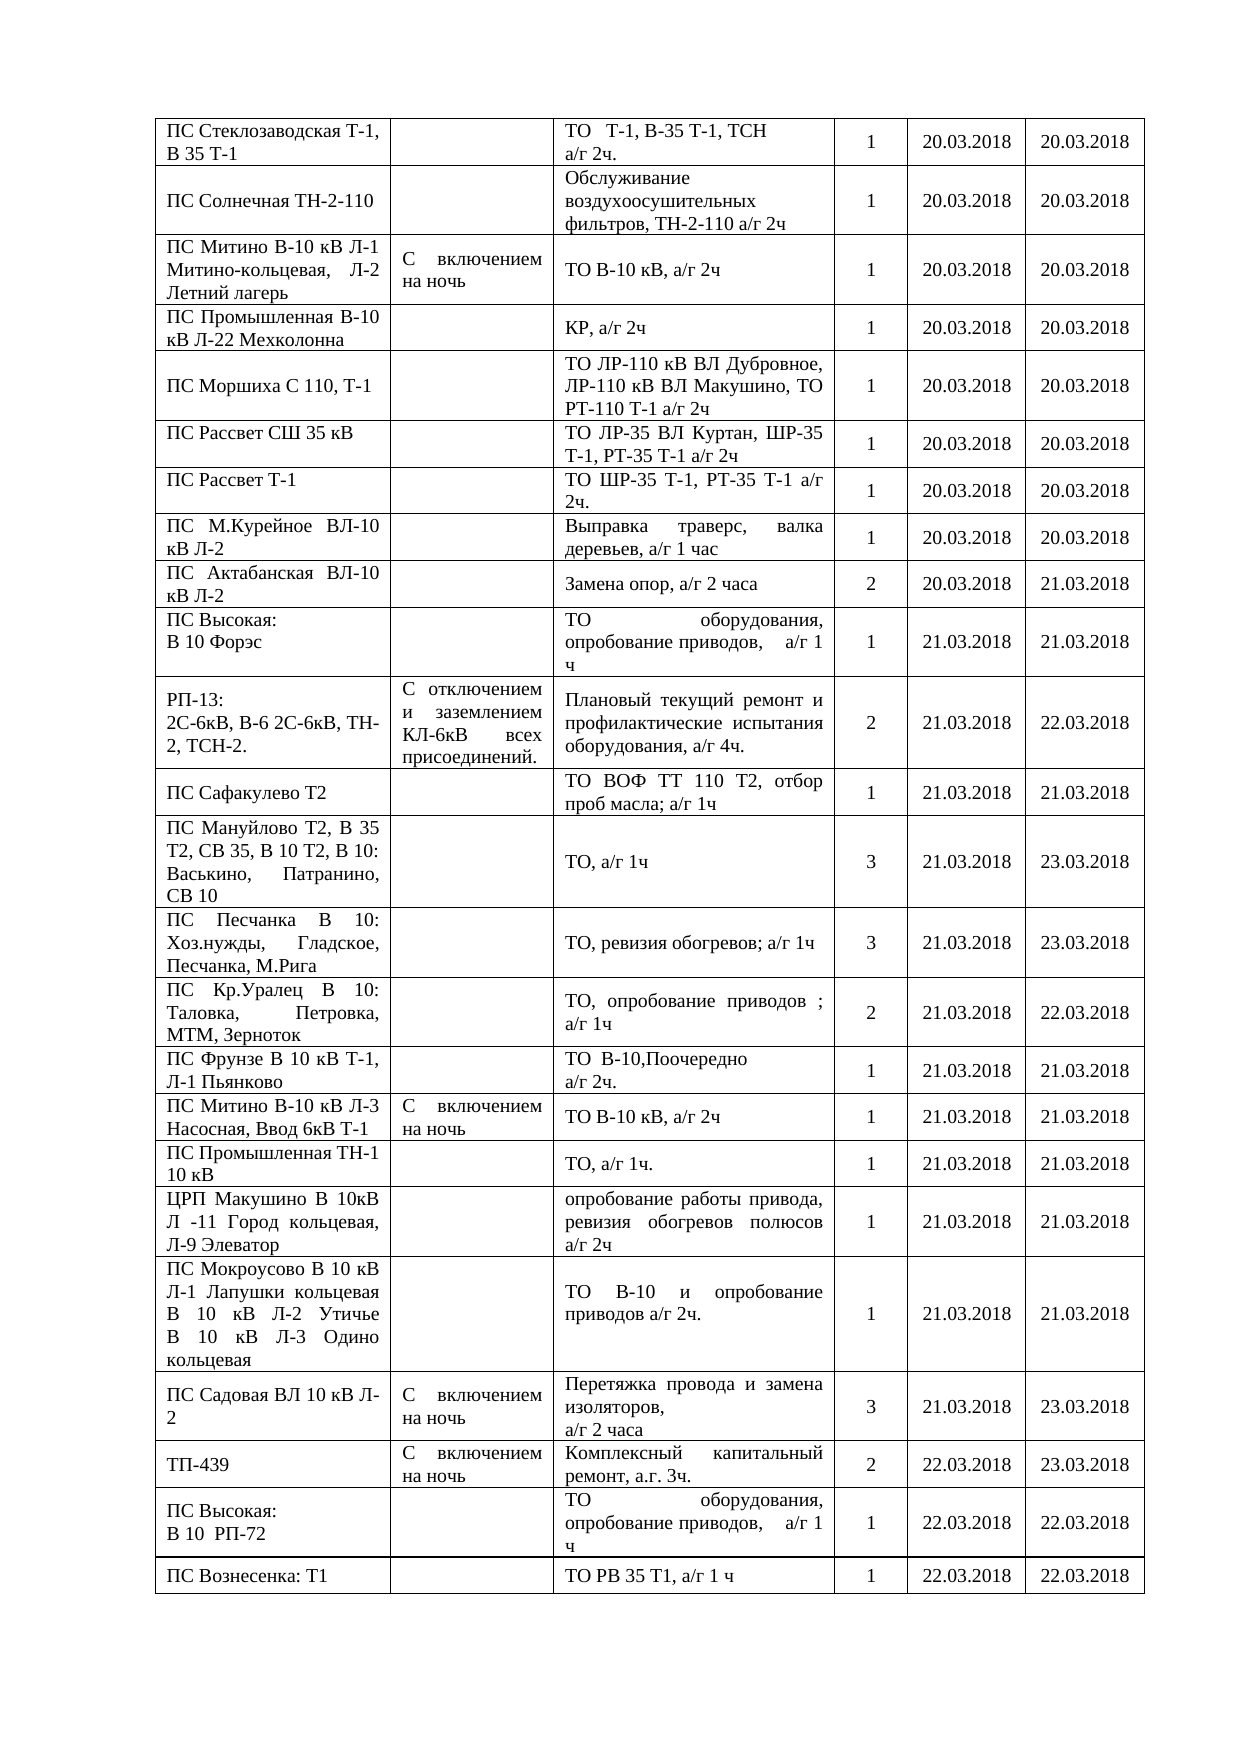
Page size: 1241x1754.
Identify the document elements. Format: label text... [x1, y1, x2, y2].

table_cell ТО, а/г 1ч [554, 816, 834, 907]
table_cell 22.03.2018 [908, 1441, 1025, 1487]
table_cell 3 [835, 816, 907, 907]
table_cell 21.03.2018 [908, 608, 1025, 676]
table_cell ТО В-10 кВ, а/г 2ч [554, 1094, 834, 1139]
table_cell 20.03.2018 [1026, 305, 1144, 350]
table_cell 1 [835, 1094, 907, 1139]
table_cell 20.03.2018 [908, 351, 1025, 420]
table_cell 1 [835, 351, 907, 420]
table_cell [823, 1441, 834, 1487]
table_cell 1 [835, 1141, 907, 1186]
table_cell 21.03.2018 [908, 769, 1025, 815]
table_cell 21.03.2018 [908, 1141, 1025, 1186]
table_cell 20.03.2018 [908, 305, 1025, 350]
table_cell С отключением и заземлением КЛ-6кВ всех присоединений. [391, 677, 553, 768]
table_cell ПС Мануйлово Т2, В 35 Т2, СВ 35, В 10 Т2, В 10: Васькино, Патранино, СВ 10 [156, 816, 390, 907]
table_cell ТО В-10 и опробование приводов а/г 2ч. [554, 1257, 834, 1371]
table_cell 21.03.2018 [908, 1047, 1025, 1093]
table_cell 21.03.2018 [908, 1372, 1025, 1440]
table_cell [391, 1257, 553, 1371]
table_cell 22.03.2018 [1026, 1488, 1144, 1556]
table_cell 22.03.2018 [1026, 978, 1144, 1046]
table_cell ТО ШР-35 Т-1, РТ-35 Т-1 а/г 2ч. [554, 468, 834, 513]
table_cell 20.03.2018 [1026, 468, 1144, 513]
table_cell 1 [835, 166, 907, 234]
table_cell опробование работы привода, ревизия обогревов полюсов а/г 2ч [554, 1187, 834, 1256]
table_cell ПС Садовая ВЛ 10 кВ Л-2 [156, 1372, 390, 1440]
table_cell 1 [835, 769, 907, 815]
table_cell ПС Мокроусово В 10 кВ Л-1 Лапушки кольцевая В 10 кВ Л-2 Утичье В 10 кВ Л-3 Одино кольцевая [156, 1257, 390, 1371]
table_cell ТП-439 [156, 1441, 390, 1487]
table_cell 20.03.2018 [1026, 235, 1144, 304]
table_cell 22.03.2018 [908, 1558, 1025, 1593]
table_cell 3 [835, 1372, 907, 1440]
table_cell ТО ВОФ ТТ 110 Т2, отбор проб масла; а/г 1ч [554, 769, 834, 815]
table_cell КР, а/г 2ч [554, 305, 834, 350]
table_cell ПС Песчанка В 10: Хоз.нужды, Гладское, Песчанка, М.Рига [156, 908, 390, 977]
table_cell ТО, опробование приводов ; а/г 1ч [554, 978, 834, 1046]
table_cell ПС Рассвет Т-1 [156, 468, 390, 513]
table_cell 20.03.2018 [908, 561, 1025, 607]
table_cell 1 [835, 608, 907, 676]
table_cell [391, 769, 553, 815]
table_cell 20.03.2018 [908, 119, 1025, 165]
table_cell 20.03.2018 [908, 166, 1025, 234]
table_cell [391, 514, 553, 560]
table_cell 23.03.2018 [1026, 1441, 1144, 1487]
table_cell ПС Кр.Уралец В 10: Таловка, Петровка, МТМ, Зерноток [156, 978, 390, 1046]
table_cell 21.03.2018 [1026, 561, 1144, 607]
table_cell 21.03.2018 [908, 1257, 1025, 1371]
table_cell С включением на ночь [391, 1441, 553, 1487]
table_cell [391, 468, 553, 513]
table_cell ТО Т-1, В-35 Т-1, ТСН а/г 2ч. [554, 119, 834, 165]
table_cell ПС Сафакулево Т2 [156, 769, 390, 815]
table_cell 20.03.2018 [1026, 119, 1144, 165]
table_cell [391, 166, 553, 234]
table_cell 22.03.2018 [1026, 1558, 1144, 1593]
table_cell 21.03.2018 [1026, 608, 1144, 676]
table_cell Обслуживание воздухоосушительных фильтров, ТН-2-110 а/г 2ч [554, 166, 834, 234]
table_cell ПС Промышленная ТН-1 10 кВ [156, 1141, 390, 1186]
table_cell 2 [835, 561, 907, 607]
table_cell Плановый текущий ремонт и профилактические испытания оборудования, а/г 4ч. [554, 677, 834, 768]
table_cell 23.03.2018 [1026, 1372, 1144, 1440]
table_cell РП-13: 2С-6кВ, В-6 2С-6кВ, ТН-2, ТСН-2. [156, 677, 390, 768]
table_cell 2 [835, 677, 907, 768]
table_cell 20.03.2018 [1026, 166, 1144, 234]
table_cell [391, 561, 553, 607]
table_cell С включением на ночь [391, 235, 553, 304]
table_cell ПС Вознесенка: Т1 [156, 1558, 390, 1593]
table_cell ТО, а/г 1ч. [554, 1141, 834, 1186]
table_cell 20.03.2018 [908, 514, 1025, 560]
table_cell 23.03.2018 [1026, 908, 1144, 977]
table_cell 20.03.2018 [908, 235, 1025, 304]
table_cell ТО В-10 кВ, а/г 2ч [554, 235, 834, 304]
table_cell ЦРП Макушино В 10кВ Л -11 Город кольцевая, Л-9 Элеватор [156, 1187, 390, 1256]
table_cell ПС Фрунзе В 10 кВ Т-1, Л-1 Пьянково [156, 1047, 390, 1093]
table_cell [391, 1187, 553, 1256]
table_cell 20.03.2018 [1026, 421, 1144, 467]
table_cell ПС Митино В-10 кВ Л-1 Митино-кольцевая, Л-2 Летний лагерь [156, 235, 390, 304]
table_cell ПС М.Курейное ВЛ-10 кВ Л-2 [156, 514, 390, 560]
table_cell [391, 305, 553, 350]
table_cell ПС Высокая: В 10 РП-72 [156, 1488, 390, 1556]
table_cell 1 [835, 1257, 907, 1371]
table_cell [391, 816, 553, 907]
table_cell ПС Стеклозаводская Т-1, В 35 Т-1 [156, 119, 390, 165]
table_cell Замена опор, а/г 2 часа [554, 561, 834, 607]
table_cell 20.03.2018 [1026, 514, 1144, 560]
table_cell 1 [835, 235, 907, 304]
table_cell ПС Актабанская ВЛ-10 кВ Л-2 [156, 561, 390, 607]
table_cell 1 [835, 421, 907, 467]
table_cell Перетяжка провода и замена изоляторов, а/г 2 часа [554, 1372, 834, 1440]
table_cell 21.03.2018 [908, 1187, 1025, 1256]
table_cell 21.03.2018 [908, 816, 1025, 907]
table_cell 21.03.2018 [908, 908, 1025, 977]
table_cell С включением на ночь [391, 1372, 553, 1440]
table_cell 21.03.2018 [1026, 1047, 1144, 1093]
table_cell ТО РВ 35 Т1, а/г 1 ч [554, 1558, 834, 1593]
table_cell 21.03.2018 [1026, 1257, 1144, 1371]
table_cell 1 [835, 1047, 907, 1093]
table_cell ТО оборудования, опробование приводов, а/г 1 ч [554, 608, 834, 676]
table_cell 20.03.2018 [1026, 351, 1144, 420]
table_cell [391, 978, 553, 1046]
table_cell 21.03.2018 [1026, 1141, 1144, 1186]
table_cell ПС Моршиха С 110, Т-1 [156, 351, 390, 420]
table_cell ТО, ревизия обогревов; а/г 1ч [554, 908, 834, 977]
table_cell ТО ЛР-35 ВЛ Куртан, ШР-35 Т-1, РТ-35 Т-1 а/г 2ч [554, 421, 834, 467]
table_cell 3 [835, 908, 907, 977]
table_cell ПС Рассвет СШ 35 кВ [156, 421, 390, 467]
table_cell 1 [835, 1558, 907, 1593]
table_cell 22.03.2018 [1026, 677, 1144, 768]
table_cell ТО В-10,Поочередно а/г 2ч. [554, 1047, 834, 1093]
table_cell [391, 1047, 553, 1093]
table_cell 1 [835, 1488, 907, 1556]
table_cell [391, 1141, 553, 1186]
table_cell 1 [835, 1187, 907, 1256]
table_cell 1 [835, 468, 907, 513]
table_cell 22.03.2018 [908, 1488, 1025, 1556]
table_cell 23.03.2018 [1026, 816, 1144, 907]
table_cell [391, 908, 553, 977]
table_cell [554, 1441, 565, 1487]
table_cell ТО оборудования, опробование приводов, а/г 1 ч [554, 1488, 834, 1556]
table_cell 21.03.2018 [1026, 1094, 1144, 1139]
table_cell С включением на ночь [391, 1094, 553, 1139]
table_cell ПС Промышленная В-10 кВ Л-22 Мехколонна [156, 305, 390, 350]
table_cell 1 [835, 305, 907, 350]
table_cell 2 [835, 978, 907, 1046]
table_cell ПС Высокая: В 10 Форэс [156, 608, 390, 676]
table_cell [391, 119, 553, 165]
table_cell [391, 351, 553, 420]
table_cell 1 [835, 119, 907, 165]
table_cell 21.03.2018 [908, 978, 1025, 1046]
table_cell ПС Митино В-10 кВ Л-3 Насосная, Ввод 6кВ Т-1 [156, 1094, 390, 1139]
table_cell 21.03.2018 [1026, 769, 1144, 815]
table_cell Выправка траверс, валка деревьев, а/г 1 час [554, 514, 834, 560]
table_cell 1 [835, 514, 907, 560]
table_cell ПС Солнечная ТН-2-110 [156, 166, 390, 234]
table_cell [391, 421, 553, 467]
table_cell 21.03.2018 [908, 677, 1025, 768]
table_cell [391, 1558, 553, 1593]
table_cell [391, 1488, 553, 1556]
table_cell ТО ЛР-110 кВ ВЛ Дубровное, ЛР-110 кВ ВЛ Макушино, ТО РТ-110 Т-1 а/г 2ч [554, 351, 834, 420]
table_cell [391, 608, 553, 676]
table_cell 20.03.2018 [908, 421, 1025, 467]
table_cell 20.03.2018 [908, 468, 1025, 513]
table_cell 2 [835, 1441, 907, 1487]
table_cell 21.03.2018 [1026, 1187, 1144, 1256]
table_cell 21.03.2018 [908, 1094, 1025, 1139]
